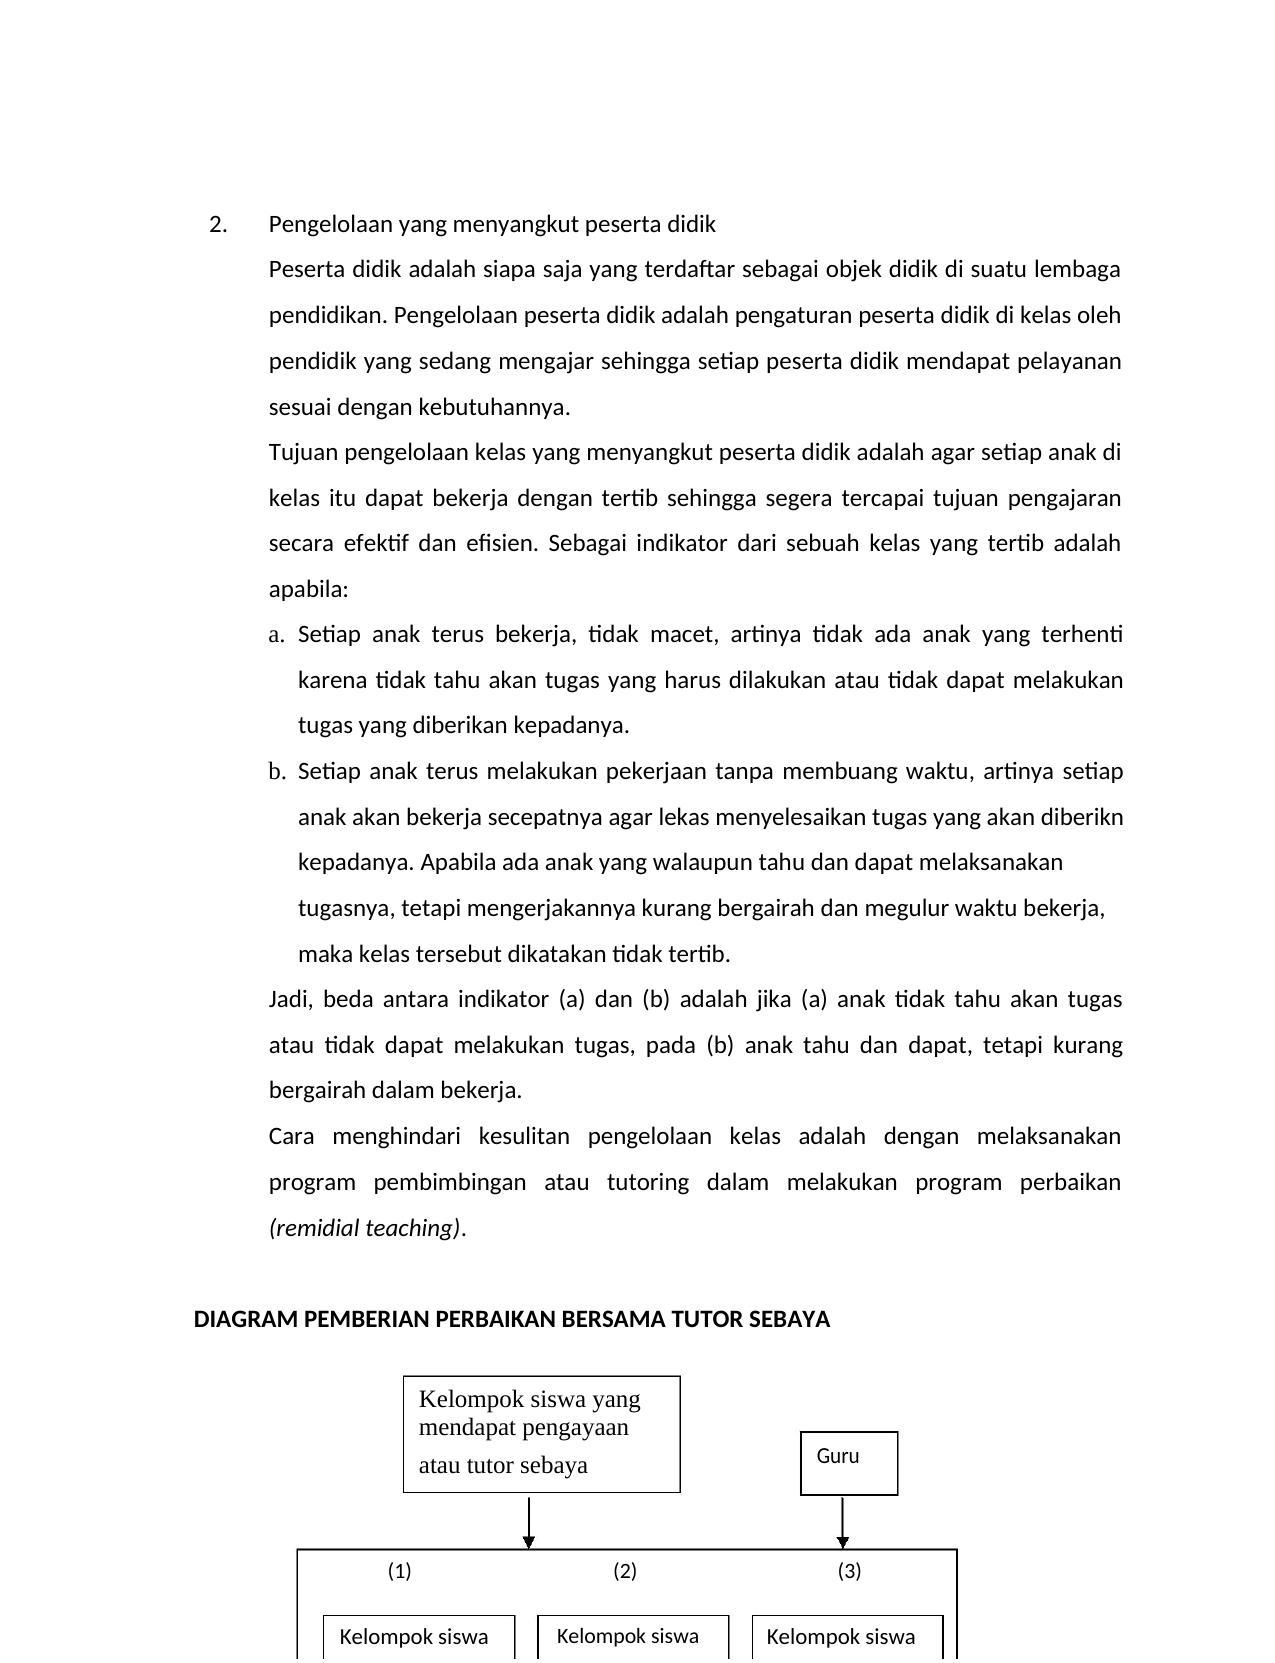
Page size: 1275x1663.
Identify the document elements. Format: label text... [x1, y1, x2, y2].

text Jadi, beda antara indikator (a) dan (b) adalah jika (a) anak tidak tahu akan tugas atau tidak dapat melakukan tugas, pada (b) anak tahu dan dapat, tetapi kurang bergairah dalam bekerja. [269, 983, 1125, 1105]
table_cell [702, 1469, 862, 1479]
text tugasnya, tetapi mengerjakannya kurang bergairah dan megulur waktu bekerja, maka kelas tersebut dikatakan tidak tertib. [298, 892, 1123, 968]
list Setiap anak terus melakukan pekerjaan tanpa membuang waktu, artinya setiap anak akan bekerja secepatnya agar lekas menyelesaikan tugas yang akan diberikn kepadanya. Apabila ada anak yang walaupun tahu dan dapat melaksanakan [268, 755, 1125, 877]
table_header atau tutor sebaya [419, 1440, 702, 1479]
picture [294, 1373, 960, 1659]
text DIAGRAM PEMBERIAN PERBAIKAN BERSAMA TUTOR SEBAYA [194, 1303, 1125, 1333]
text Tujuan pengelolaan kelas yang menyangkut peserta didik adalah agar setiap anak di kelas itu dapat bekerja dengan tertib sehingga segera tercapai tujuan pengajaran secara efektif dan efisien. Sebagai indikator dari sebuah kelas yang tertib adalah apabila: [269, 437, 1123, 603]
list Setiap anak terus bekerja, tidak macet, artinya tidak ada anak yang terhenti karena tidak tahu akan tugas yang harus dilakukan atau tidak dapat melakukan tugas yang diberikan kepadanya. [268, 618, 1125, 740]
text Cara menghindari kesulitan pengelolaan kelas adalah dengan melaksanakan program pembimbingan atau tutoring dalam melakukan program perbaikan (remidial teaching). [269, 1120, 1123, 1243]
text Peserta didik adalah siapa saja yang terdaftar sebagai objek didik di suatu lembaga pendidikan. Pengelolaan peserta didik adalah pengaturan peserta didik di kelas oleh pendidik yang sedang mengajar sehingga setiap peserta didik mendapat pelayanan sesuai dengan kebutuhannya. [269, 253, 1123, 421]
text mendapat pengayaan [419, 1413, 1125, 1440]
text Kelompok siswa [554, 1622, 702, 1649]
text Kelompok siswa [767, 1622, 1125, 1650]
text (2) [612, 1557, 637, 1584]
text (1) [387, 1557, 537, 1584]
text Kelompok siswa yang [419, 1384, 1125, 1413]
table_header Guru [702, 1440, 862, 1469]
list Pengelolaan yang menyangkut peserta didik [209, 208, 1125, 238]
text Kelompok siswa [339, 1622, 489, 1650]
text (3) [837, 1557, 1125, 1584]
